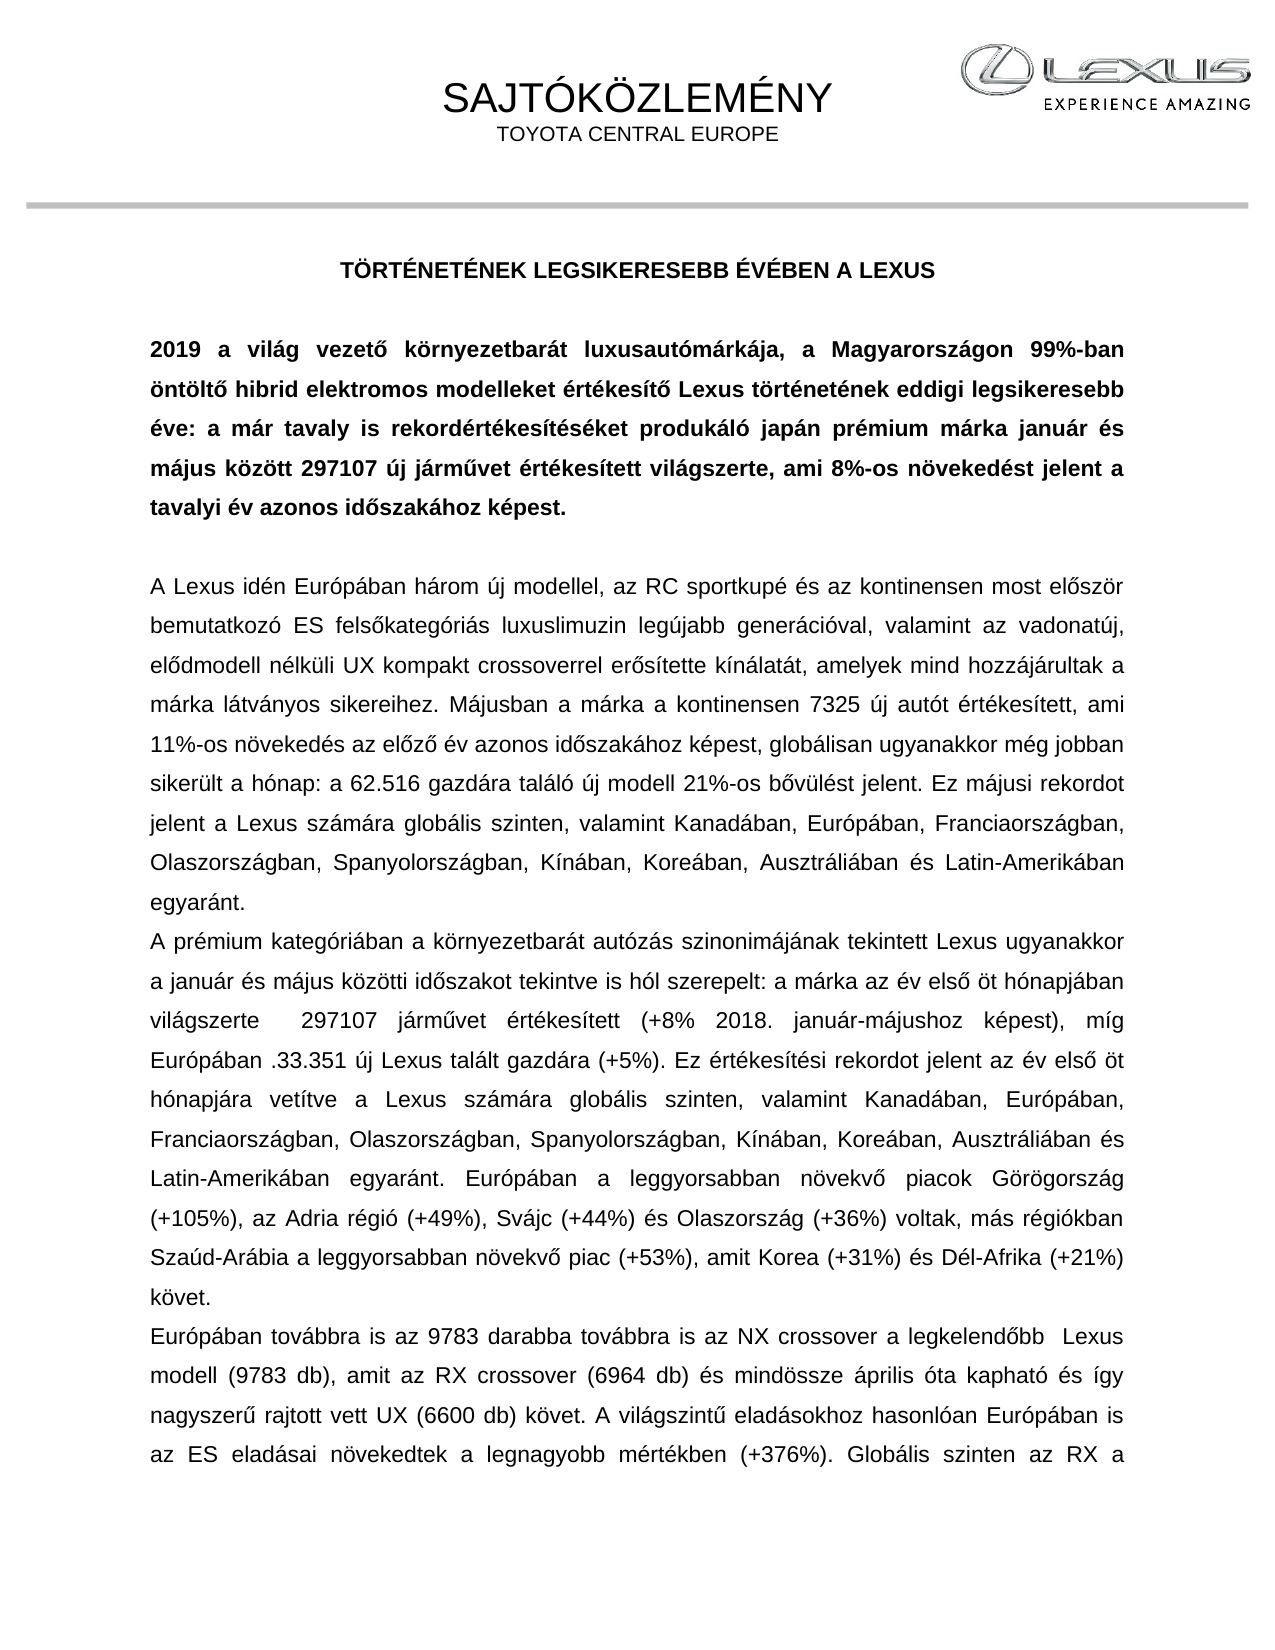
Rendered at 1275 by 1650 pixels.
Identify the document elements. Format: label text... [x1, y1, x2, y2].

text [150, 1323, 1125, 1468]
picture [935, 33, 1275, 135]
text TÖRTÉNETÉNEK LEGSIKERESEBB ÉVÉBEN A LEXUS [150, 257, 1125, 283]
text A Lexus idén Európában három új modellel, az RC sportkupé és az kontinensen most először bemutatkozó ES felsőkategóriás luxuslimuzin legújabb generációval, valamint az vadonatúj, elődmodell nélküli UX kompakt crossoverrel erősítette kínálatát, amelyek mind hozzájárultak a márka látványos sikereihez. Májusban a márka a kontinensen 7325 új autót értékesített, ami 11%-os növekedés az előző év azonos időszakához képest, globálisan ugyanakkor még jobban sikerült a hónap: a 62.516 gazdára találó új modell 21%-os bővülést jelent. Ez májusi rekordot jelent a Lexus számára globális szinten, valamint Kanadában, Európában, Franciaországban, Olaszországban, Spanyolországban, Kínában, Koreában, Ausztráliában és Latin-Amerikában egyaránt. [150, 573, 1125, 915]
text 2019 a világ vezető környezetbarát luxusautómárkája, a Magyarországon 99%-ban öntöltő hibrid elektromos modelleket értékesítő Lexus történetének eddigi legsikeresebb éve: a már tavaly is rekordértékesítéséket produkáló japán prémium márka január és május között 297107 új járművet értékesített világszerte, ami 8%-os növekedést jelent a tavalyi év azonos időszakához képest. [150, 336, 1125, 520]
text A prémium kategóriában a környezetbarát autózás szinonimájának tekintett Lexus ugyanakkor a január és május közötti időszakot tekintve is hól szerepelt: a márka az év első öt hónapjában világszerte 297107 járművet értékesített (+8% 2018. január-májushoz képest), míg Európában .33.351 új Lexus talált gazdára (+5%). Ez értékesítési rekordot jelent az év első öt hónapjára vetítve a Lexus számára globális szinten, valamint Kanadában, Európában, Franciaországban, Olaszországban, Spanyolországban, Kínában, Koreában, Ausztráliában és Latin-Amerikában egyaránt. Európában a leggyorsabban növekvő piacok Görögország (+105%), az Adria régió (+49%), Svájc (+44%) és Olaszország (+36%) voltak, más régiókban Szaúd-Arábia a leggyorsabban növekvő piac (+53%), amit Korea (+31%) és Dél-Afrika (+21%) követ. [150, 928, 1125, 1310]
